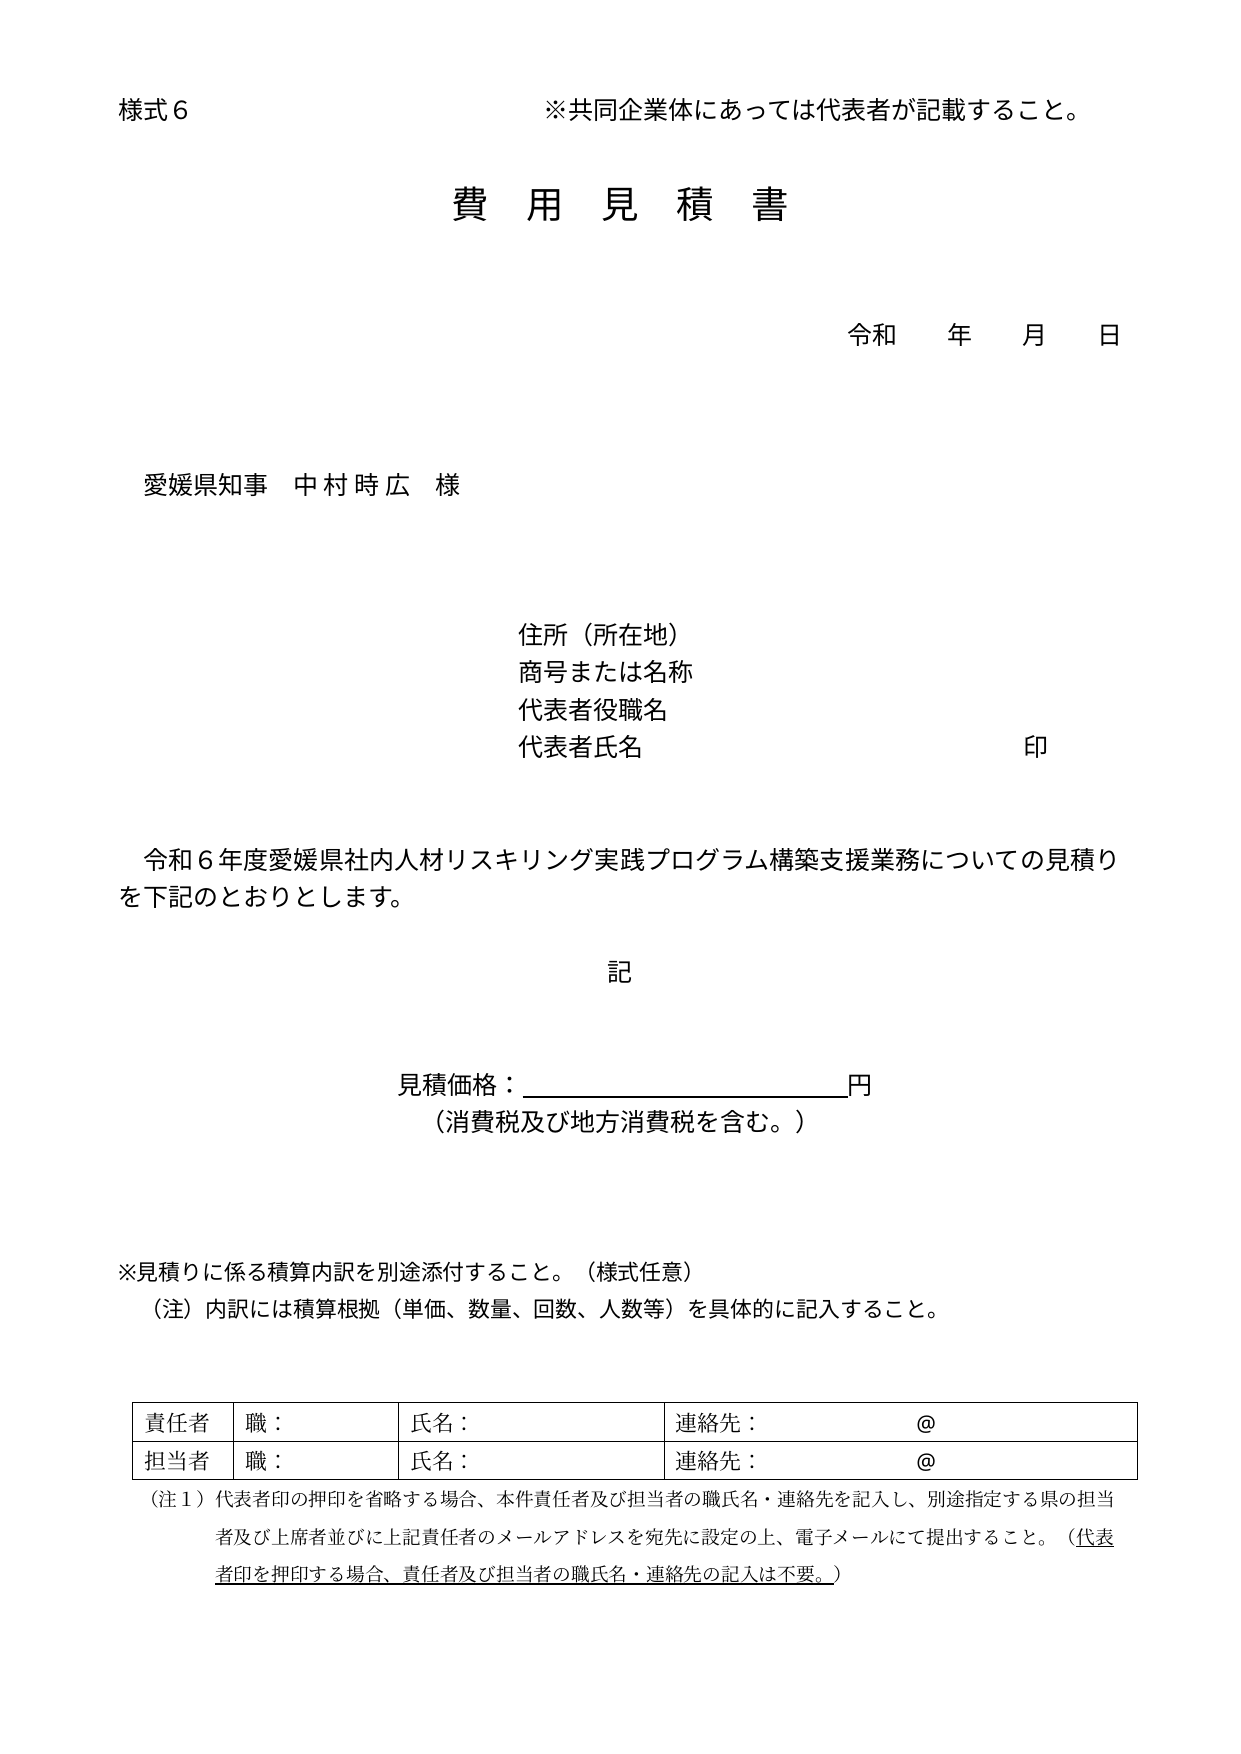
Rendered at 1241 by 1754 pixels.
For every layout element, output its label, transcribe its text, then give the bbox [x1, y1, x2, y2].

text 代表者氏名 印 [118, 727, 1122, 764]
subtitle 記 [118, 952, 1122, 989]
text 代表者役職名 [118, 689, 1122, 727]
text 費 用 見 積 書 [118, 164, 1122, 239]
table_cell 職： [234, 1442, 398, 1479]
text 住所（所在地） [118, 614, 1122, 652]
text （注）内訳には積算根拠（単価、数量、回数、人数等）を具体的に記入すること。 [118, 1289, 1122, 1327]
table_header 責任者 [133, 1403, 233, 1441]
text 様式６ ※共同企業体にあっては代表者が記載すること。 [118, 89, 1122, 127]
table_cell 氏名： [399, 1442, 664, 1479]
table_cell 連絡先： @ [665, 1442, 1137, 1479]
text 商号または名称 [118, 652, 1122, 689]
table_header 職： [234, 1403, 398, 1441]
table_cell 担当者 [133, 1442, 233, 1479]
text （注１）代表者印の押印を省略する場合、本件責任者及び担当者の職氏名・連絡先を記入し、別途指定する県の担当者及び上席者並びに上記責任者のメールアドレスを宛先に設定の上、電子メールにて提出すること。（代表者印を押印する場合、責任者及び担当者の職氏名・連絡先の記入は不要。） [140, 1480, 1122, 1593]
text （消費税及び地方消費税を含む。） [118, 1102, 1122, 1139]
table_header 氏名： [399, 1403, 664, 1441]
text 令和６年度愛媛県社内人材リスキリング実践プログラム構築支援業務についての見積りを下記のとおりとします。 [118, 839, 1122, 914]
table_header 連絡先： @ [665, 1403, 1137, 1441]
text 令和 年 月 日 [118, 314, 1122, 352]
text ※見積りに係る積算内訳を別途添付すること。（様式任意） [118, 1252, 1122, 1289]
text 愛媛県知事 中 村 時 広 様 [118, 464, 1122, 502]
text 見積価格： 円 [118, 1064, 1122, 1102]
